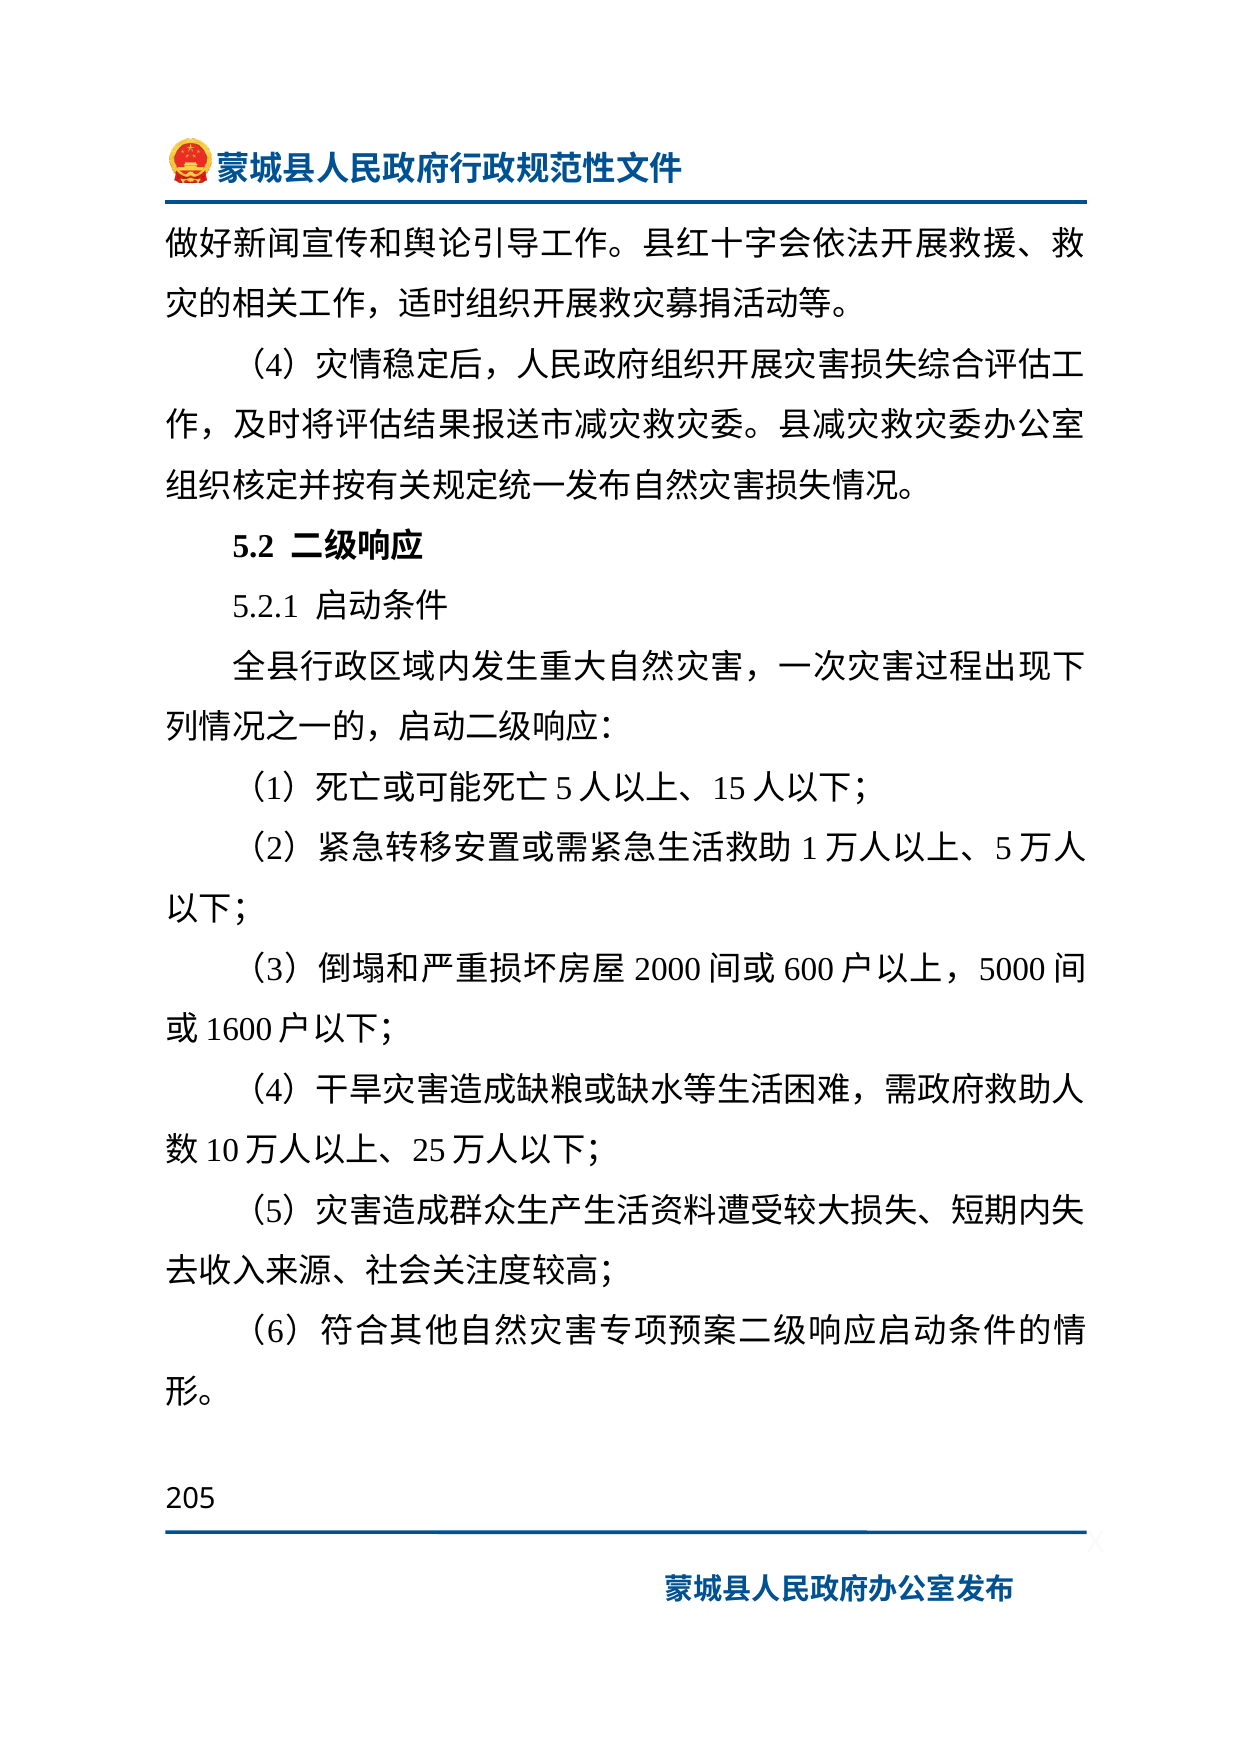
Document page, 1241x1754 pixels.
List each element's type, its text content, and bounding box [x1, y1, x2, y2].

text 5.2.1 启动条件 [165, 569, 1087, 630]
text （3）县自然资源和规划局（林业局）准备灾区地理信息数据，组织灾区现场影像获取等应急测绘，开展灾情监测和空间分析，提供应急测绘保障服务。县委宣传部、县委网信办组织做好新闻宣传和舆论引导工作。县红十字会依法开展救援、救灾的相关工作，适时组织开展救灾募捐活动等。 [165, 207, 1087, 328]
text （6）符合其他自然灾害专项预案二级响应启动条件的情形。 [165, 1294, 1087, 1415]
text 5.2 二级响应 [165, 509, 1087, 569]
text （3）倒塌和严重损坏房屋2000间或600户以上，5000间或1600户以下； [165, 932, 1087, 1053]
text （4）干旱灾害造成缺粮或缺水等生活困难，需政府救助人数10万人以上、25万人以下； [165, 1053, 1087, 1174]
text （2）紧急转移安置或需紧急生活救助1万人以上、5万人以下； [165, 811, 1087, 932]
text （1）死亡或可能死亡5人以上、15人以下； [165, 751, 1087, 811]
text （4）灾情稳定后，人民政府组织开展灾害损失综合评估工作，及时将评估结果报送市减灾救灾委。县减灾救灾委办公室组织核定并按有关规定统一发布自然灾害损失情况。 [165, 328, 1087, 509]
text （5）灾害造成群众生产生活资料遭受较大损失、短期内失去收入来源、社会关注度较高； [165, 1174, 1087, 1294]
text 全县行政区域内发生重大自然灾害，一次灾害过程出现下列情况之一的，启动二级响应： [165, 630, 1087, 751]
picture [165, 136, 216, 187]
